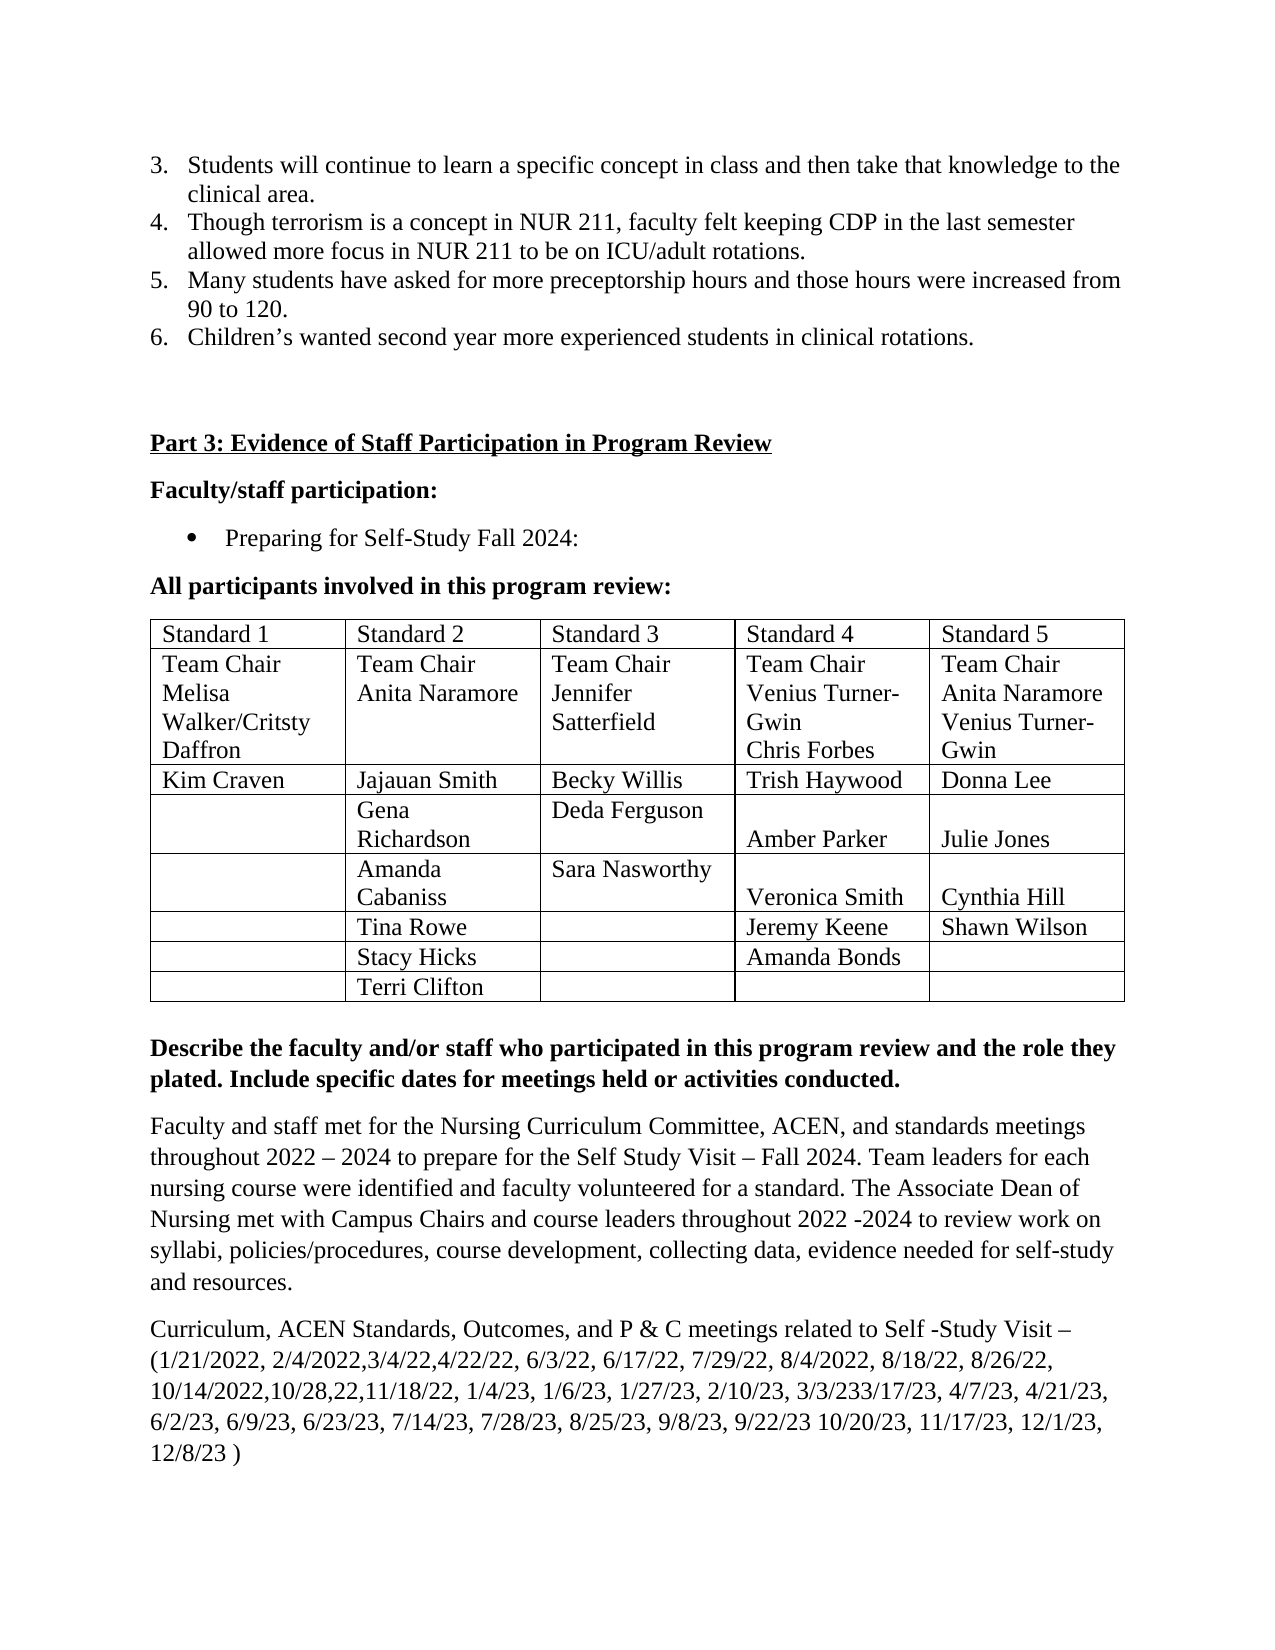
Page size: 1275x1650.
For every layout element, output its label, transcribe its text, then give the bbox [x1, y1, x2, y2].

table_cell [541, 912, 734, 941]
list Children’s wanted second year more experienced students in clinical rotations. [150, 322, 1125, 351]
table_cell Team Chair Jennifer Satterfield [541, 649, 734, 764]
table_header Standard 2 [346, 620, 540, 648]
table_cell Team Chair Venius Turner-Gwin Chris Forbes [736, 649, 929, 764]
text Part 3: Evidence of Staff Participation in Program Review [150, 428, 1125, 456]
table_cell Amanda Bonds [736, 942, 929, 971]
table_cell Becky Willis [541, 765, 734, 794]
table_cell Jeremy Keene [736, 912, 929, 941]
table_cell Trish Haywood [736, 765, 929, 794]
table_cell Shawn Wilson [930, 912, 1124, 941]
table_cell Gena Richardson [346, 795, 540, 853]
table_cell Team Chair Anita Naramore [346, 649, 540, 764]
table_cell Veronica Smith [736, 854, 929, 911]
table_cell Jajauan Smith [346, 765, 540, 794]
text Faculty/staff participation: [150, 475, 1125, 504]
text Faculty and staff met for the Nursing Curriculum Committee, ACEN, and standards meetings throughout 2022 – 2024 to prepare for the Self Study Visit – Fall 2024. Team leaders for each nursing course were identified and faculty volunteered for a standard. The Associate Dean of Nursing met with Campus Chairs and course leaders throughout 2022 -2024 to review work on syllabi, policies/procedures, course development, collecting data, evidence needed for self-study and resources. [150, 1111, 1125, 1295]
table_cell [930, 942, 1124, 971]
table_cell Cynthia Hill [930, 854, 1124, 911]
table_cell Kim Craven [151, 765, 345, 794]
table_cell Team Chair Melisa Walker/Critsty Daffron [151, 649, 345, 764]
table_cell Team Chair Anita Naramore Venius Turner-Gwin [930, 649, 1124, 764]
text Describe the faculty and/or staff who participated in this program review and the role they plated. Include specific dates for meetings held or activities conducted. [150, 1033, 1125, 1092]
table_cell Stacy Hicks [346, 942, 540, 971]
table_cell [151, 795, 345, 853]
list Many students have asked for more preceptorship hours and those hours were increased from 90 to 120. [150, 265, 1125, 322]
table_cell [151, 942, 345, 971]
table_cell [541, 942, 734, 971]
table_header Standard 4 [736, 620, 929, 648]
table_cell Sara Nasworthy [541, 854, 734, 911]
table_cell [930, 972, 1124, 1001]
table_header Standard 1 [151, 620, 345, 648]
table_cell Amanda Cabaniss [346, 854, 540, 911]
table_cell [151, 912, 345, 941]
table_header Standard 3 [541, 620, 734, 648]
table_cell Tina Rowe [346, 912, 540, 941]
table_cell Donna Lee [930, 765, 1124, 794]
table_cell Deda Ferguson [541, 795, 734, 853]
table_cell [151, 972, 345, 1001]
table_header Standard 5 [930, 620, 1124, 648]
table_cell Amber Parker [736, 795, 929, 853]
table_cell Julie Jones [930, 795, 1124, 853]
list Preparing for Self-Study Fall 2024: [187, 523, 1125, 552]
table_cell [151, 854, 345, 911]
table_cell Terri Clifton [346, 972, 540, 1001]
text Curriculum, ACEN Standards, Outcomes, and P & C meetings related to Self -Study Visit – (1/21/2022, 2/4/2022,3/4/22,4/22/22, 6/3/22, 6/17/22, 7/29/22, 8/4/2022, 8/18/22, 8/26/22, 10/14/2022,10/28,22,11/18/22, 1/4/23, 1/6/23, 1/27/23, 2/10/23, 3/3/233/17/23, 4/7/23, 4/21/23, 6/2/23, 6/9/23, 6/23/23, 7/14/23, 7/28/23, 8/25/23, 9/8/23, 9/22/23 10/20/23, 11/17/23, 12/1/23, 12/8/23 ) [150, 1314, 1125, 1467]
table_cell [736, 972, 929, 1001]
text All participants involved in this program review: [150, 571, 1125, 599]
list Students will continue to learn a specific concept in class and then take that knowledge to the clinical area. [150, 150, 1125, 207]
table_cell [541, 972, 734, 1001]
list Though terrorism is a concept in NUR 211, faculty felt keeping CDP in the last semester allowed more focus in NUR 211 to be on ICU/adult rotations. [150, 207, 1125, 265]
